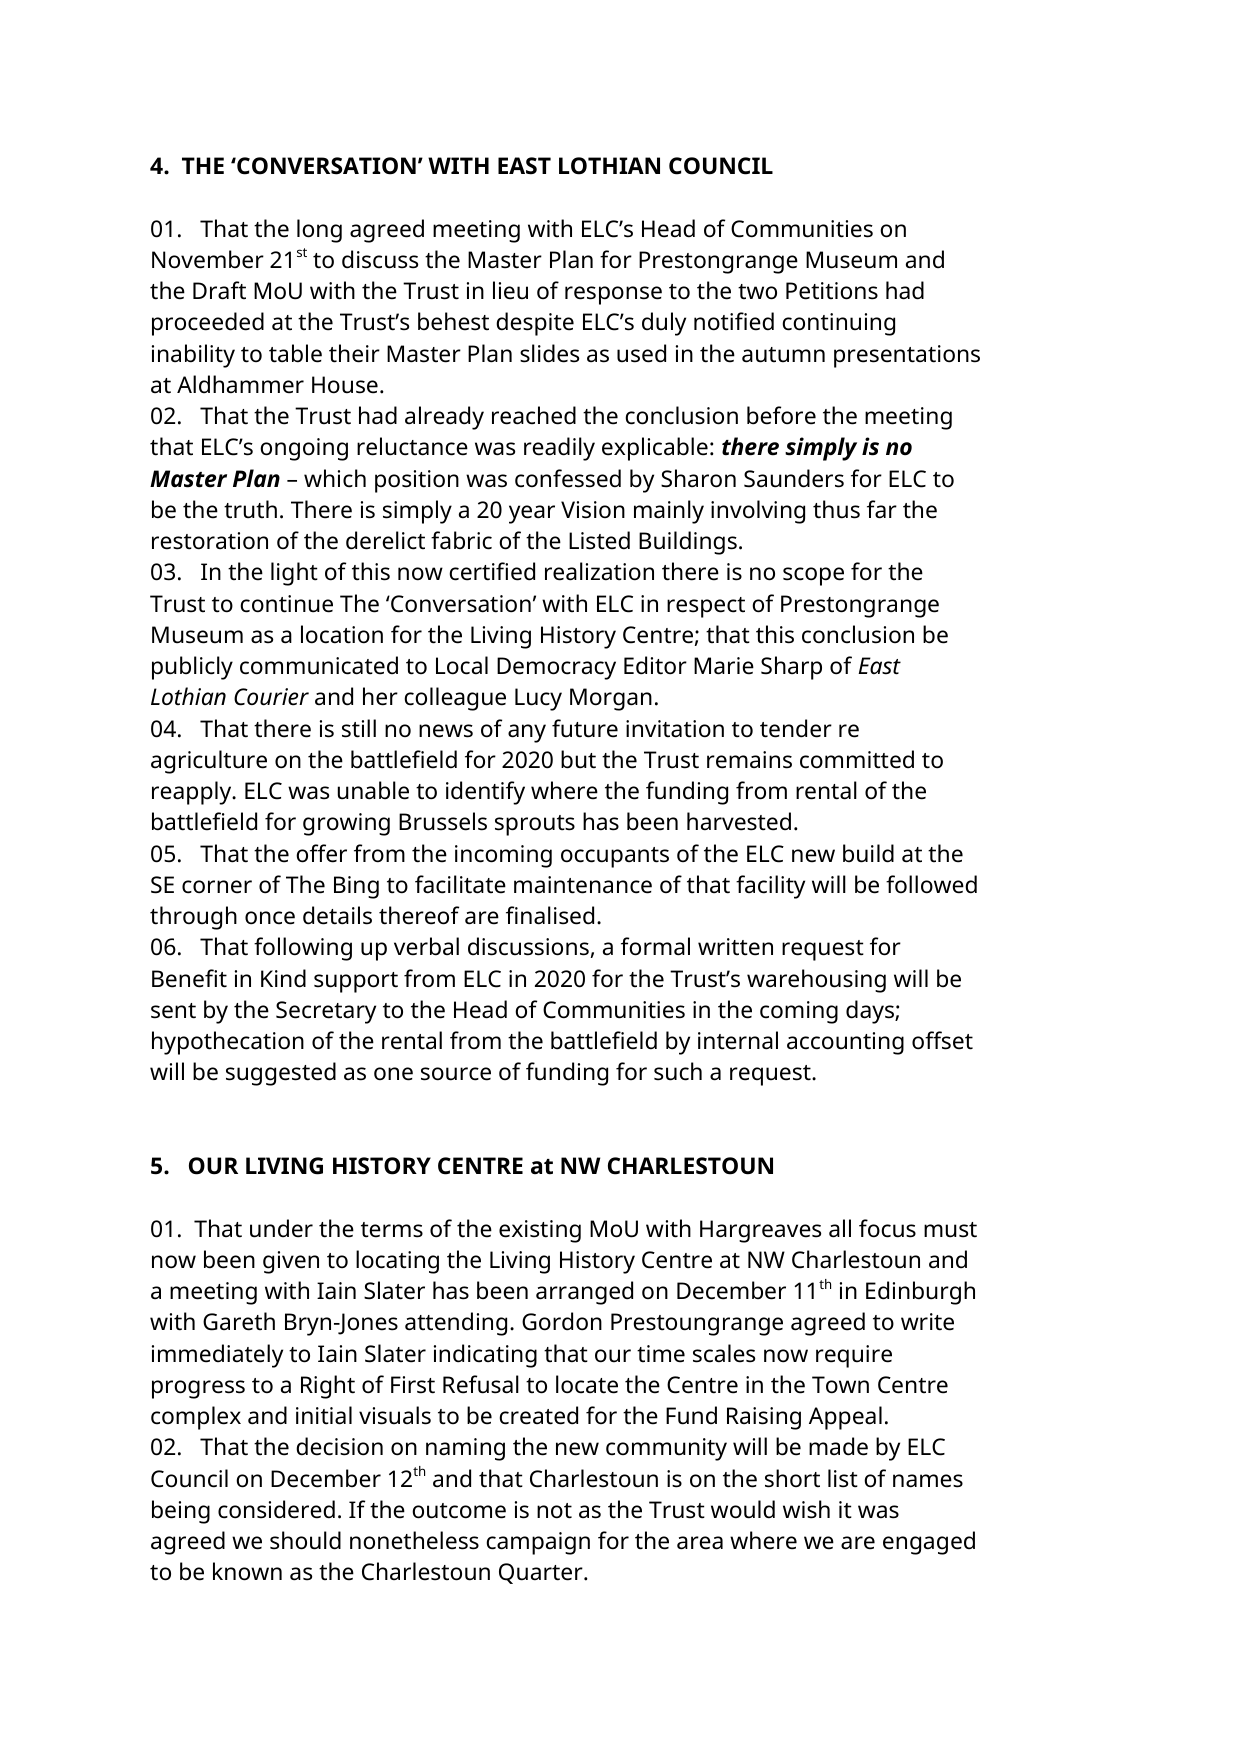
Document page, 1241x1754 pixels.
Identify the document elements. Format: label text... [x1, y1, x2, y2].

text 01. That the long agreed meeting with ELC’s Head of Communities on November 21st to discuss the Master Plan for Prestongrange Museum and the Draft MoU with the Trust in lieu of response to the two Petitions had proceeded at the Trust’s behest despite ELC’s duly notified continuing inability to table their Master Plan slides as used in the autumn presentations at Aldhammer House. [150, 212, 982, 400]
text 01. That under the terms of the existing MoU with Hargreaves all focus must now been given to locating the Living History Centre at NW Charlestoun and a meeting with Iain Slater has been arranged on December 11th in Edinburgh with Gareth Bryn-Jones attending. Gordon Prestoungrange agreed to write immediately to Iain Slater indicating that our time scales now require progress to a Right of First Refusal to locate the Centre in the Town Centre complex and initial visuals to be created for the Fund Raising Appeal. [150, 1212, 982, 1431]
text 5. OUR LIVING HISTORY CENTRE at NW CHARLESTOUN [150, 1150, 982, 1181]
text 06. That following up verbal discussions, a formal written request for Benefit in Kind support from ELC in 2020 for the Trust’s warehousing will be sent by the Secretary to the Head of Communities in the coming days; hypothecation of the rental from the battlefield by internal accounting offset will be suggested as one source of funding for such a request. [150, 931, 982, 1087]
text 4. THE ‘CONVERSATION’ WITH EAST LOTHIAN COUNCIL [150, 150, 982, 181]
text 05. That the offer from the incoming occupants of the ELC new build at the SE corner of The Bing to facilitate maintenance of that facility will be followed through once details thereof are finalised. [150, 837, 982, 931]
text 04. That there is still no news of any future invitation to tender re agriculture on the battlefield for 2020 but the Trust remains committed to reapply. ELC was unable to identify where the funding from rental of the battlefield for growing Brussels sprouts has been harvested. [150, 712, 982, 837]
text 02. That the decision on naming the new community will be made by ELC Council on December 12th and that Charlestoun is on the short list of names being considered. If the outcome is not as the Trust would wish it was agreed we should nonetheless campaign for the area where we are engaged to be known as the Charlestoun Quarter. [150, 1431, 982, 1587]
text 02. That the Trust had already reached the conclusion before the meeting that ELC’s ongoing reluctance was readily explicable: there simply is no Master Plan – which position was confessed by Sharon Saunders for ELC to be the truth. There is simply a 20 year Vision mainly involving thus far the restoration of the derelict fabric of the Listed Buildings. [150, 400, 982, 556]
text 03. In the light of this now certified realization there is no scope for the Trust to continue The ‘Conversation’ with ELC in respect of Prestongrange Museum as a location for the Living History Centre; that this conclusion be publicly communicated to Local Democracy Editor Marie Sharp of East Lothian Courier and her colleague Lucy Morgan. [150, 556, 982, 712]
